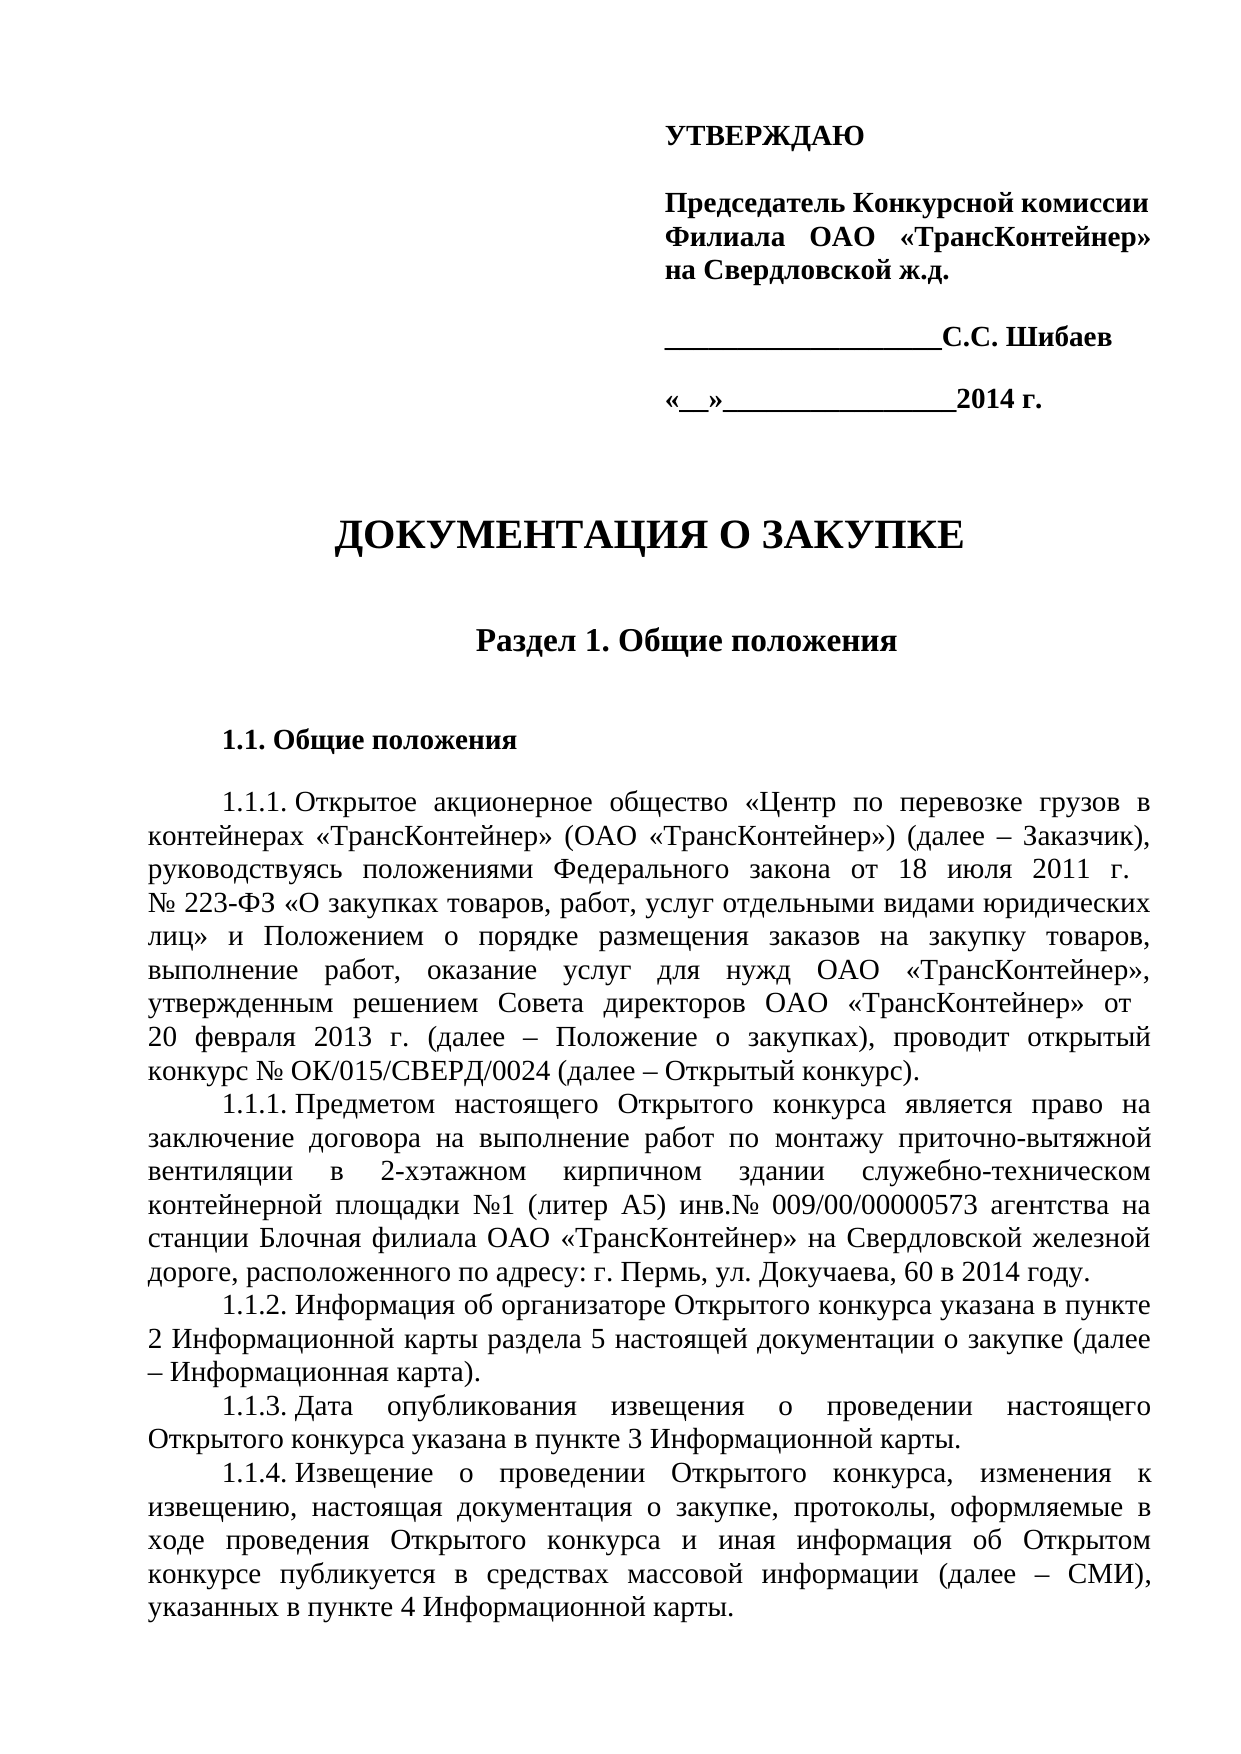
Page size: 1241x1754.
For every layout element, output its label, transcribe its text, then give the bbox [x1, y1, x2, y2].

text Филиала ОАО «ТрансКонтейнер» на Свердловской ж.д. [664, 219, 1152, 286]
list Информация об организаторе Открытого конкурса указана в пункте 2 Информационной карты раздела 5 настоящей документации о закупке (далее – Информационная карта). [148, 1287, 1152, 1388]
list Открытое акционерное общество «Центр по перевозке грузов в контейнерах «ТрансКонтейнер» (ОАО «ТрансКонтейнер») (далее – Заказчик), руководствуясь положениями Федерального закона от 18 июля 2011 г. № 223-ФЗ «О закупках товаров, работ, услуг отдельными видами юридических лиц» и Положением о порядке размещения заказов на закупку товаров, выполнение работ, оказание услуг для нужд ОАО «ТрансКонтейнер», утвержденным решением Совета директоров ОАО «ТрансКонтейнер» от 20 февраля 2013 г. (далее – Положение о закупках), проводит открытый конкурс № ОК/015/СВЕРД/0024 (далее – Открытый конкурс). [148, 784, 1152, 1086]
list Извещение о проведении Открытого конкурса, изменения к извещению, настоящая документация о закупке, протоколы, оформляемые в ходе проведения Открытого конкурса и иная информация об Открытом конкурсе публикуется в средствах массовой информации (далее – СМИ), указанных в пункте 4 Информационной карты. [148, 1455, 1152, 1623]
text Председатель Конкурсной комиссии [664, 185, 1152, 219]
subtitle 1.1. Общие положения [148, 722, 1152, 756]
text «__»________________2014 г. [664, 382, 1152, 415]
list Предметом настоящего Открытого конкурса является право на заключение договора на выполнение работ по монтажу приточно-вытяжной вентиляции в 2-хэтажном кирпичном здании служебно-техническом контейнерной площадки №1 (литер А5) инв.№ 009/00/00000573 агентства на станции Блочная филиала ОАО «ТрансКонтейнер» на Свердловской железной дороге, расположенного по адресу: г. Пермь, ул. Докучаева, 60 в 2014 году. [148, 1086, 1152, 1287]
list Дата опубликования извещения о проведении настоящего Открытого конкурса указана в пункте 3 Информационной карты. [148, 1388, 1152, 1455]
text УТВЕРЖДАЮ [664, 118, 1152, 152]
text ___________________С.С. Шибаев [664, 319, 1152, 353]
text Раздел 1. Общие положения [148, 620, 1152, 659]
text ДОКУМЕНТАЦИЯ О ЗАКУПКЕ [148, 509, 1152, 557]
